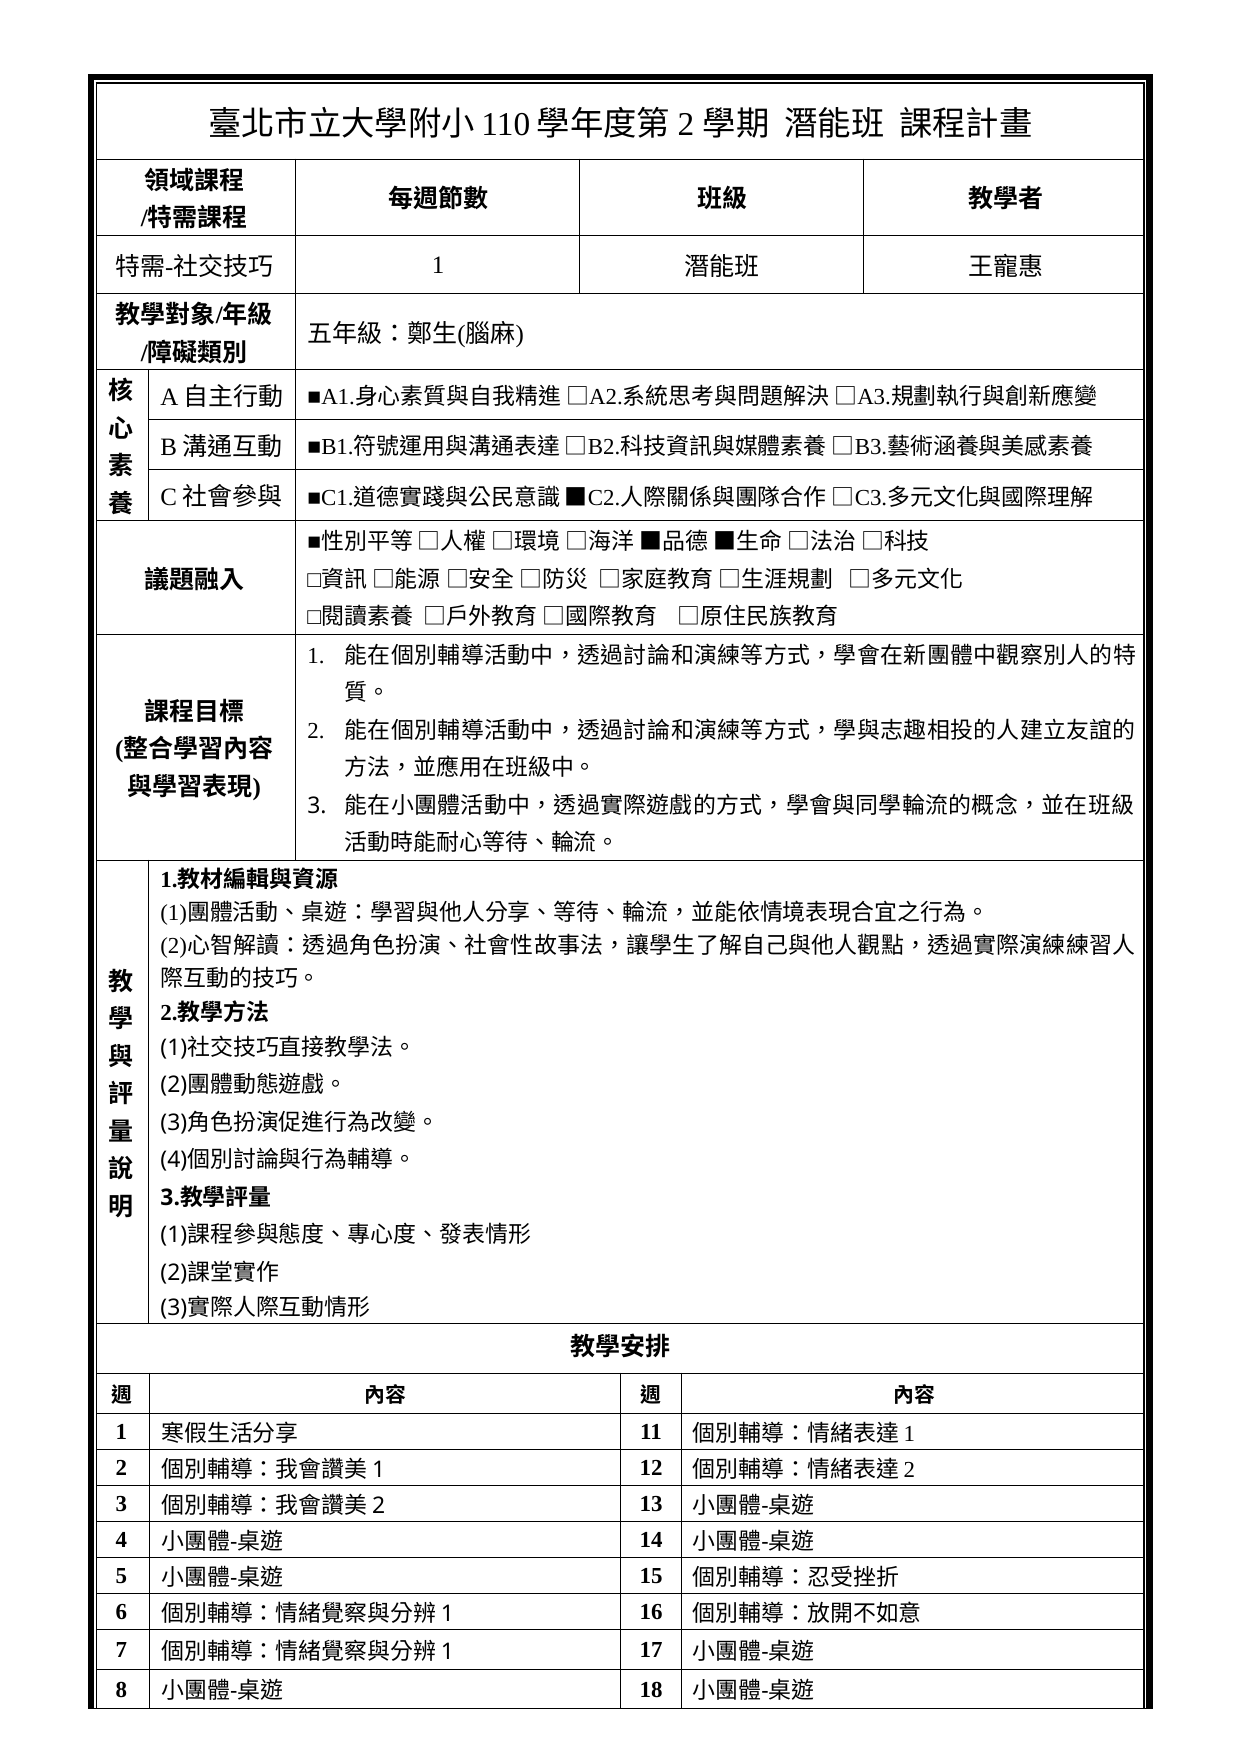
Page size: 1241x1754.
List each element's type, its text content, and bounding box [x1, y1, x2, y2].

table_cell 15 [621, 1558, 681, 1593]
table_cell 個別輔導：情緒覺察與分辨1 [150, 1594, 620, 1629]
table_cell 小團體-桌遊 [682, 1630, 1143, 1669]
table_cell 班級 [580, 160, 863, 234]
table_cell 五年級：鄭生(腦麻) [296, 294, 1143, 369]
table_cell 能在個別輔導活動中，透過討論和演練等方式，學會在新團體中觀察別人的特質。 能在個別輔導活動中，透過討論和演練等方式，學與志趣相投的人建立友誼的方法，並應用在班級中。 能在小團體活動中，透過實際遊戲的方式，學會與同學輪流的概念，並在班級活動時能耐心等待、輪流。 [296, 635, 1143, 859]
table_cell ■性別平等 □人權 □環境 □海洋 ■品德 ■生命 □法治 □科技 □資訊 □能源 □安全 □防災 □家庭教育 □生涯規劃 □多元文化 □閱讀素養 □戶外教育 □國際教育 □原住民族教育 [296, 521, 1143, 633]
table_cell 16 [621, 1594, 681, 1629]
table_cell 個別輔導：忍受挫折 [682, 1558, 1143, 1593]
table_cell C社會參與 [149, 470, 295, 520]
table_cell 7 [97, 1630, 149, 1669]
table_cell 6 [97, 1594, 149, 1629]
table_cell ■C1.道德實踐與公民意識 ■C2.人際關係與團隊合作 □C3.多元文化與國際理解 [296, 470, 1143, 520]
table_cell 14 [621, 1522, 681, 1557]
table_cell 特需-社交技巧 [97, 236, 295, 293]
table_cell 寒假生活分享 [150, 1414, 620, 1449]
table_cell 5 [97, 1558, 149, 1593]
table_cell ■B1.符號運用與溝通表達 □B2.科技資訊與媒體素養 □B3.藝術涵養與美感素養 [296, 420, 1143, 469]
table_cell 議題融入 [97, 521, 295, 633]
table_cell 小團體-桌遊 [150, 1670, 620, 1708]
table_cell 教學對象/年級 /障礙類別 [97, 294, 295, 369]
table_cell 個別輔導：放開不如意 [682, 1594, 1143, 1629]
table_cell 教學與 評量說明 [97, 861, 148, 1323]
table_cell 11 [621, 1414, 681, 1449]
table_cell A自主行動 [149, 370, 295, 419]
table_cell 核心素養 [97, 370, 148, 520]
table_cell 內容 [150, 1374, 620, 1413]
table_cell 內容 [682, 1374, 1143, 1413]
table_header 臺北市立大學附小110學年度第 2 學期 潛能班 課程計畫 [97, 84, 1143, 158]
table_cell 小團體-桌遊 [682, 1486, 1143, 1521]
table_cell 小團體-桌遊 [150, 1558, 620, 1593]
table_cell 3 [97, 1486, 149, 1521]
table_cell ■A1.身心素質與自我精進 □A2.系統思考與問題解決 □A3.規劃執行與創新應變 [296, 370, 1143, 419]
table_cell 1.教材編輯與資源 (1)團體活動、桌遊：學習與他人分享、等待、輪流，並能依情境表現合宜之行為。 (2)心智解讀：透過角色扮演、社會性故事法，讓學生了解自己與他人觀點，透過實際演練練習人際互動的技巧。 2.教學方法 (1)社交技巧直接教學法。 (2)團體動態遊戲。 (3)角色扮演促進行為改變。 (4)個別討論與行為輔導。 3.教學評量 (1)課程參與態度、專心度、發表情形 (2)課堂實作 (3)實際人際互動情形 [149, 861, 1143, 1323]
table_cell 個別輔導：情緒覺察與分辨1 [150, 1630, 620, 1669]
table_cell 週 [621, 1374, 681, 1413]
table_cell 潛能班 [580, 236, 863, 293]
table_cell 小團體-桌遊 [150, 1522, 620, 1557]
table_cell 4 [97, 1522, 149, 1557]
table_cell 每週節數 [296, 160, 579, 234]
table_cell 個別輔導：我會讚美1 [150, 1450, 620, 1485]
table_cell 教學者 [864, 160, 1143, 234]
table_cell 8 [97, 1670, 149, 1708]
table_cell 個別輔導：情緒表達2 [682, 1450, 1143, 1485]
table_cell 王寵惠 [864, 236, 1143, 293]
table_cell 課程目標 (整合學習內容 與學習表現) [97, 635, 295, 859]
table_cell 小團體-桌遊 [682, 1670, 1143, 1708]
table_cell 13 [621, 1486, 681, 1521]
table_cell 12 [621, 1450, 681, 1485]
table_cell 週 [97, 1374, 149, 1413]
table_cell 小團體-桌遊 [682, 1522, 1143, 1557]
table_cell B溝通互動 [149, 420, 295, 469]
table_cell 2 [97, 1450, 149, 1485]
table_cell 個別輔導：我會讚美2 [150, 1486, 620, 1521]
table_cell 教學安排 [97, 1324, 1143, 1373]
table_cell 17 [621, 1630, 681, 1669]
table_cell 18 [621, 1670, 681, 1708]
table_cell 1 [296, 236, 579, 293]
table_cell 1 [97, 1414, 149, 1449]
table_cell 領域課程 /特需課程 [97, 160, 295, 234]
table_cell 個別輔導：情緒表達1 [682, 1414, 1143, 1449]
